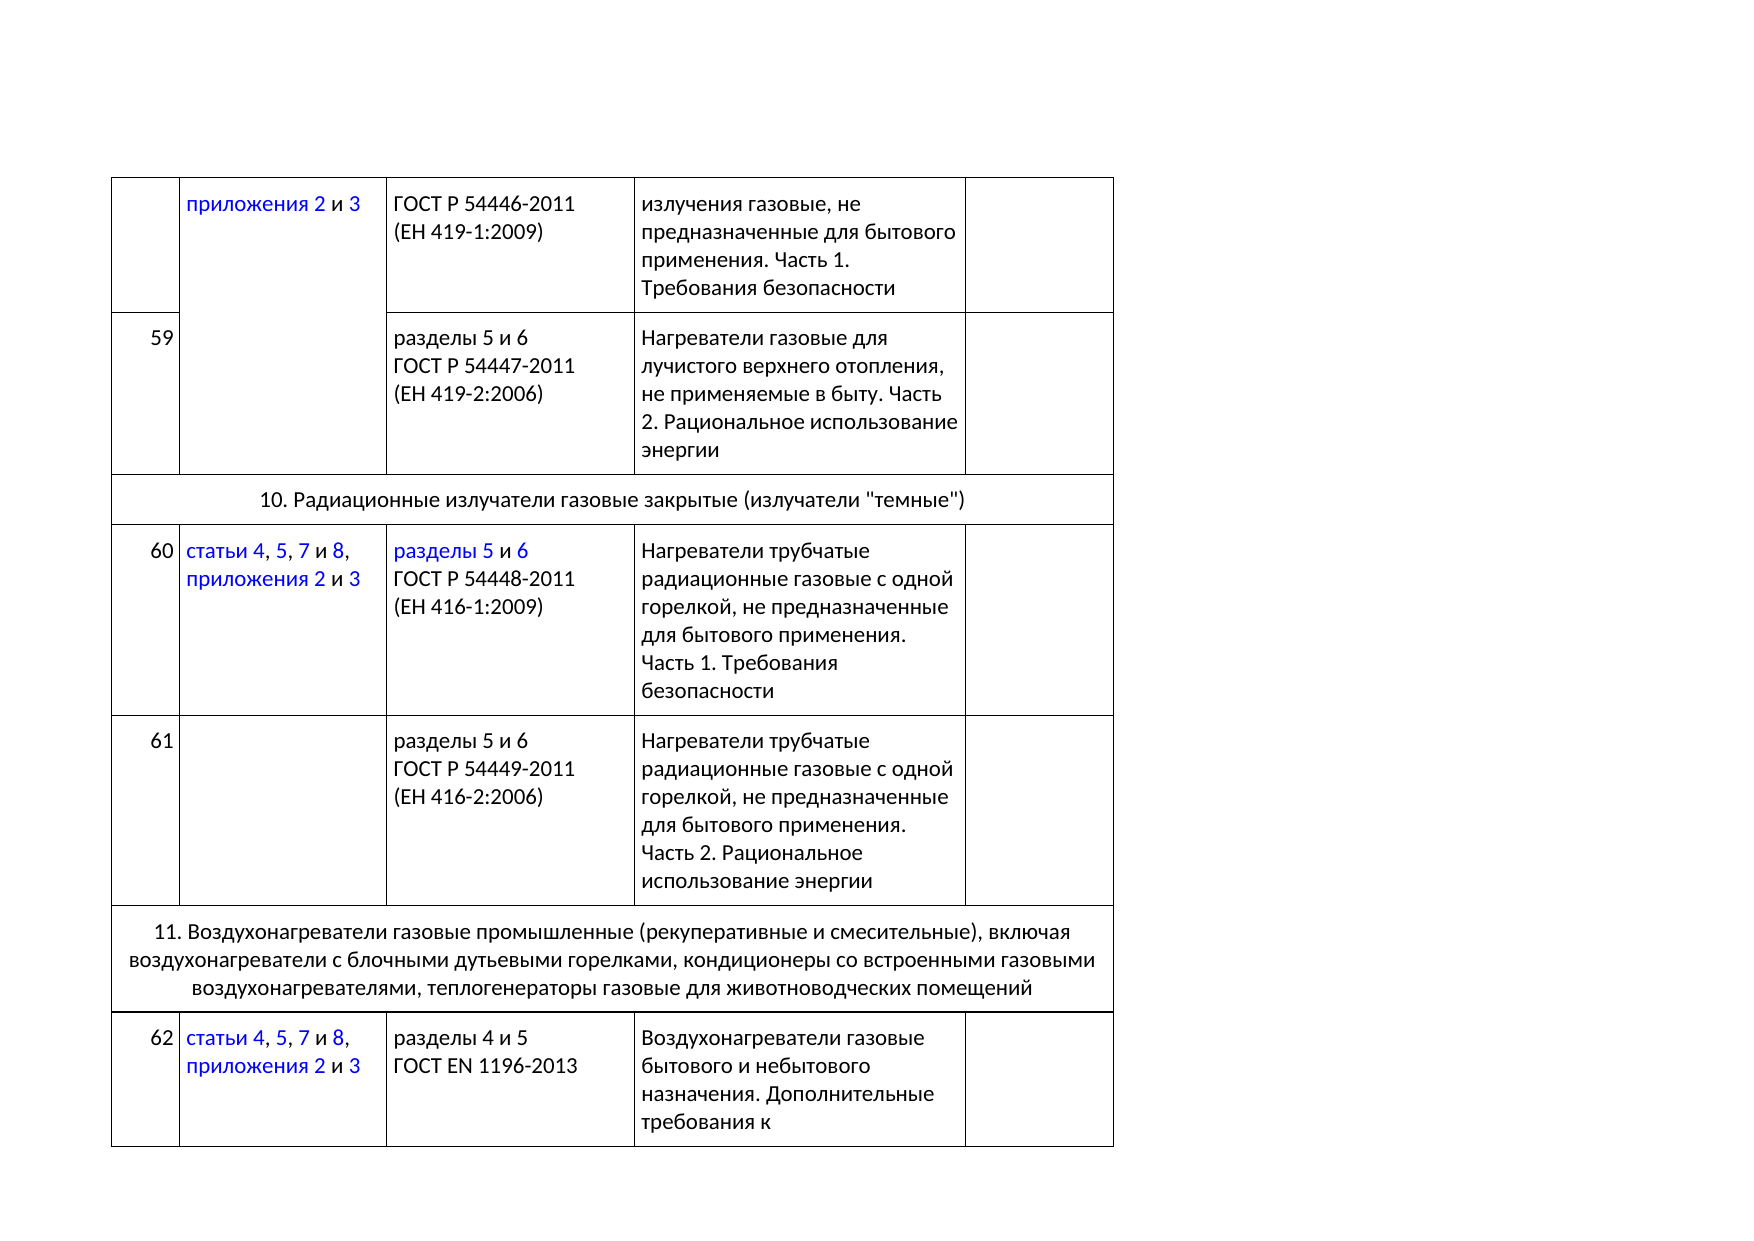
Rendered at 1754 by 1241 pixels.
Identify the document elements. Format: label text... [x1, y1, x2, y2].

table_cell [966, 1013, 1113, 1146]
table_cell разделы 5 и 6 ГОСТ Р 54449-2011 (ЕН 416-2:2006) [387, 716, 634, 905]
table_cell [635, 178, 965, 312]
table_cell [966, 313, 1113, 474]
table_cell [387, 178, 634, 312]
table_cell статьи 4, 5, 7 и 8, приложения 2 и 3 [180, 525, 386, 715]
table_cell 11. Воздухонагреватели газовые промышленные (рекуперативные и смесительные), включая воздухонагреватели с блочными дутьевыми горелками, кондиционеры со встроенными газовыми воздухонагревателями, теплогенераторы газовые для животноводческих помещений [112, 906, 1113, 1011]
table_cell разделы 5 и 6 ГОСТ Р 54447-2011 (ЕН 419-2:2006) [387, 313, 634, 474]
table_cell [635, 1013, 965, 1146]
table_cell 61 [112, 716, 179, 905]
table_cell Нагреватели трубчатые радиационные газовые с одной горелкой, не предназначенные для бытового применения. Часть 1. Требования безопасности [635, 525, 965, 715]
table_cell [180, 1013, 386, 1146]
table_cell 10. Радиационные излучатели газовые закрытые (излучатели "темные") [112, 475, 1113, 524]
table_cell [966, 716, 1113, 905]
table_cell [387, 1013, 634, 1146]
table_cell Нагреватели трубчатые радиационные газовые с одной горелкой, не предназначенные для бытового применения. Часть 2. Рациональное использование энергии [635, 716, 965, 905]
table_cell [180, 178, 386, 474]
table_cell 58 [112, 178, 179, 312]
table_cell [180, 716, 386, 905]
table_cell 60 [112, 525, 179, 715]
table_cell разделы 5 и 6 ГОСТ Р 54448-2011 (ЕН 416-1:2009) [387, 525, 634, 715]
table_cell 62 [112, 1013, 179, 1146]
table_cell 59 [112, 313, 179, 474]
table_cell Нагреватели газовые для лучистого верхнего отопления, не применяемые в быту. Часть 2. Рациональное использование энергии [635, 313, 965, 474]
table_cell [966, 178, 1113, 312]
table_cell [966, 525, 1113, 715]
